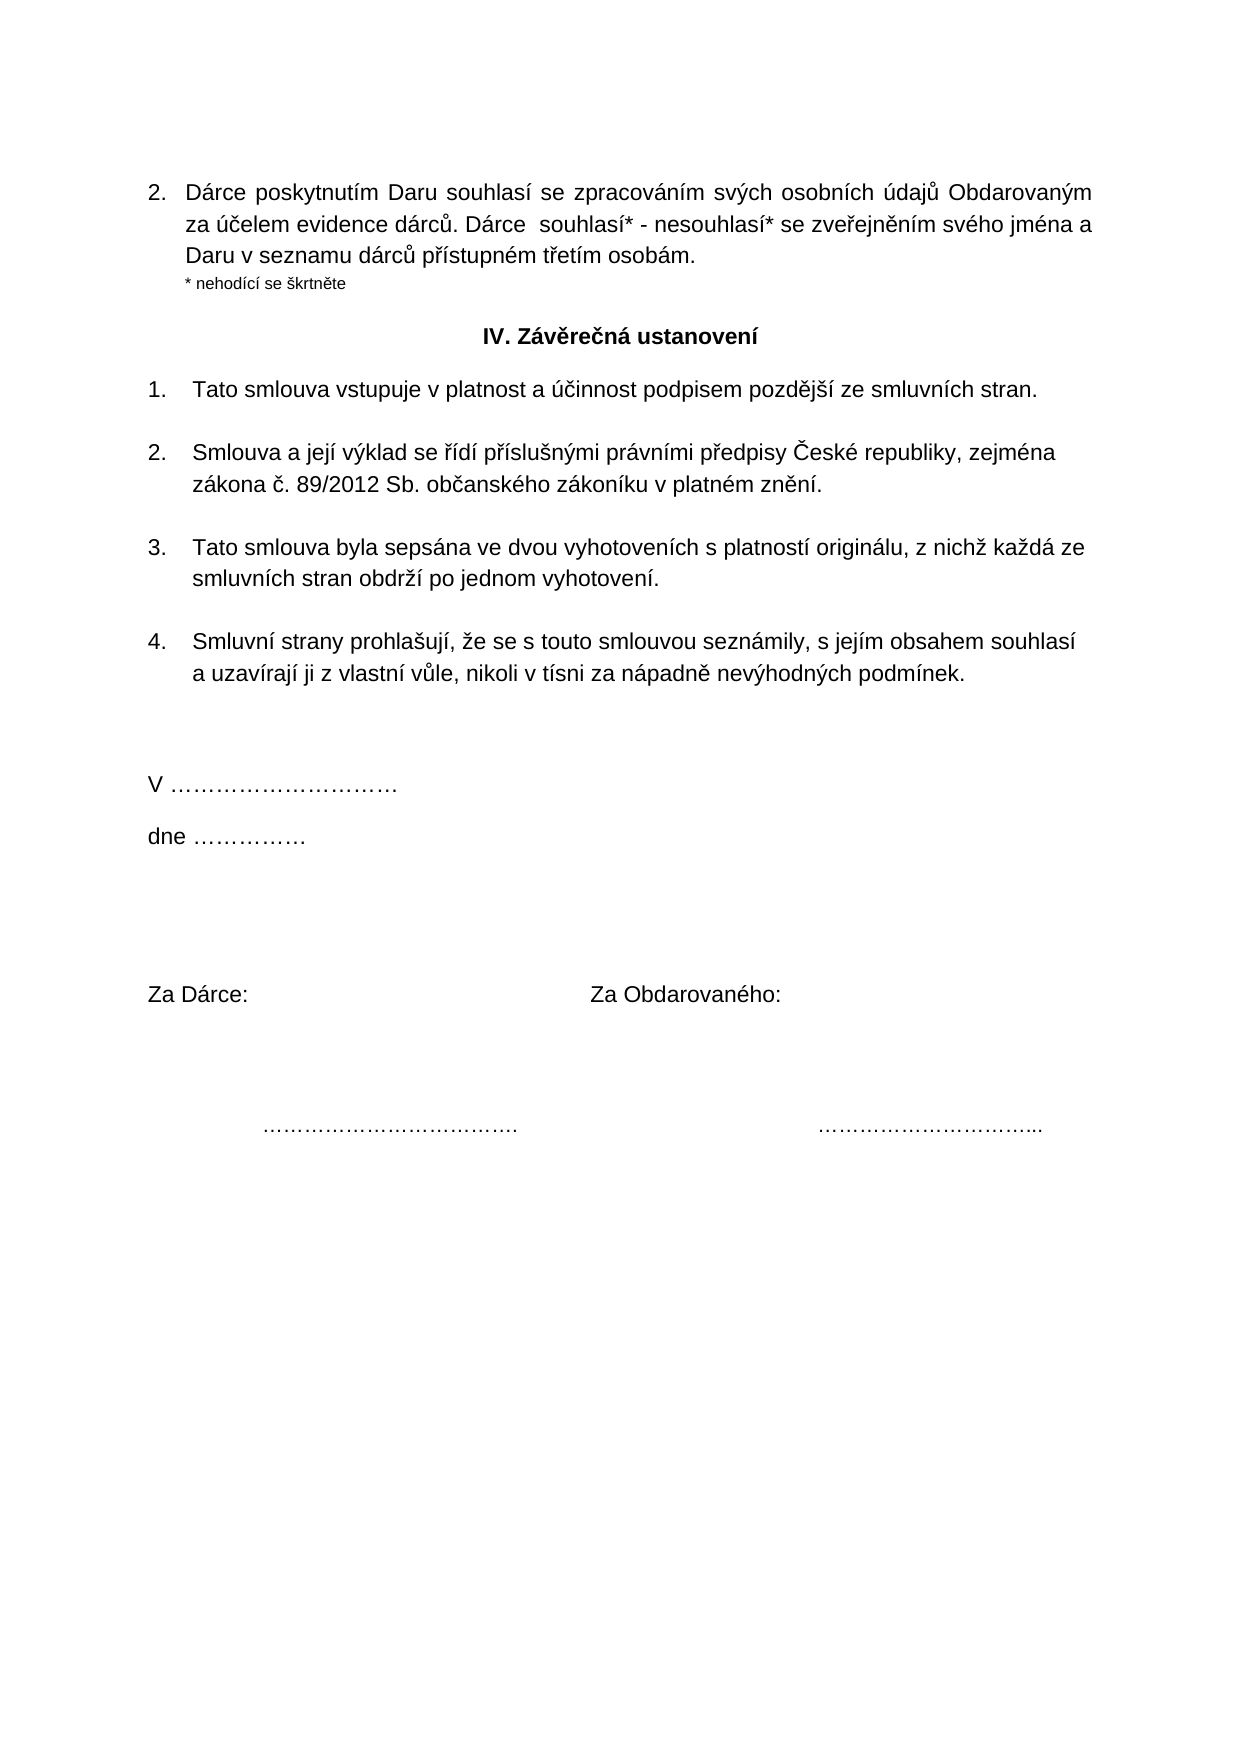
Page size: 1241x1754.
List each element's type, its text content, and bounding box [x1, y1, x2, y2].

text IV. Závěrečná ustanovení [148, 323, 1093, 349]
list Tato smlouva vstupuje v platnost a účinnost podpisem pozdější ze smluvních stran. [148, 376, 1093, 402]
text * nehodící se škrtněte [148, 274, 1093, 293]
list Dárce poskytnutím Daru souhlasí se zpracováním svých osobních údajů Obdarovaným za účelem evidence dárců. Dárce souhlasí* - nesouhlasí* se zveřejněním svého jména a Daru v seznamu dárců přístupném třetím osobám. [148, 179, 1093, 269]
text dne …………… [148, 823, 1093, 849]
text V ………………………… [148, 771, 1093, 797]
list Smlouva a její výklad se řídí příslušnými právními předpisy České republiky, zejména zákona č. 89/2012 Sb. občanského zákoníku v platném znění. [148, 439, 1093, 497]
subtitle ………………………………. …………………………... [148, 1113, 1093, 1137]
list Smluvní strany prohlašují, že se s touto smlouvou seznámily, s jejím obsahem souhlasí a uzavírají ji z vlastní vůle, nikoli v tísni za nápadně nevýhodných podmínek. [148, 628, 1093, 686]
list Tato smlouva byla sepsána ve dvou vyhotoveních s platností originálu, z nichž každá ze smluvních stran obdrží po jednom vyhotovení. [148, 534, 1093, 592]
text Za Dárce: Za Obdarovaného: [148, 981, 1093, 1008]
